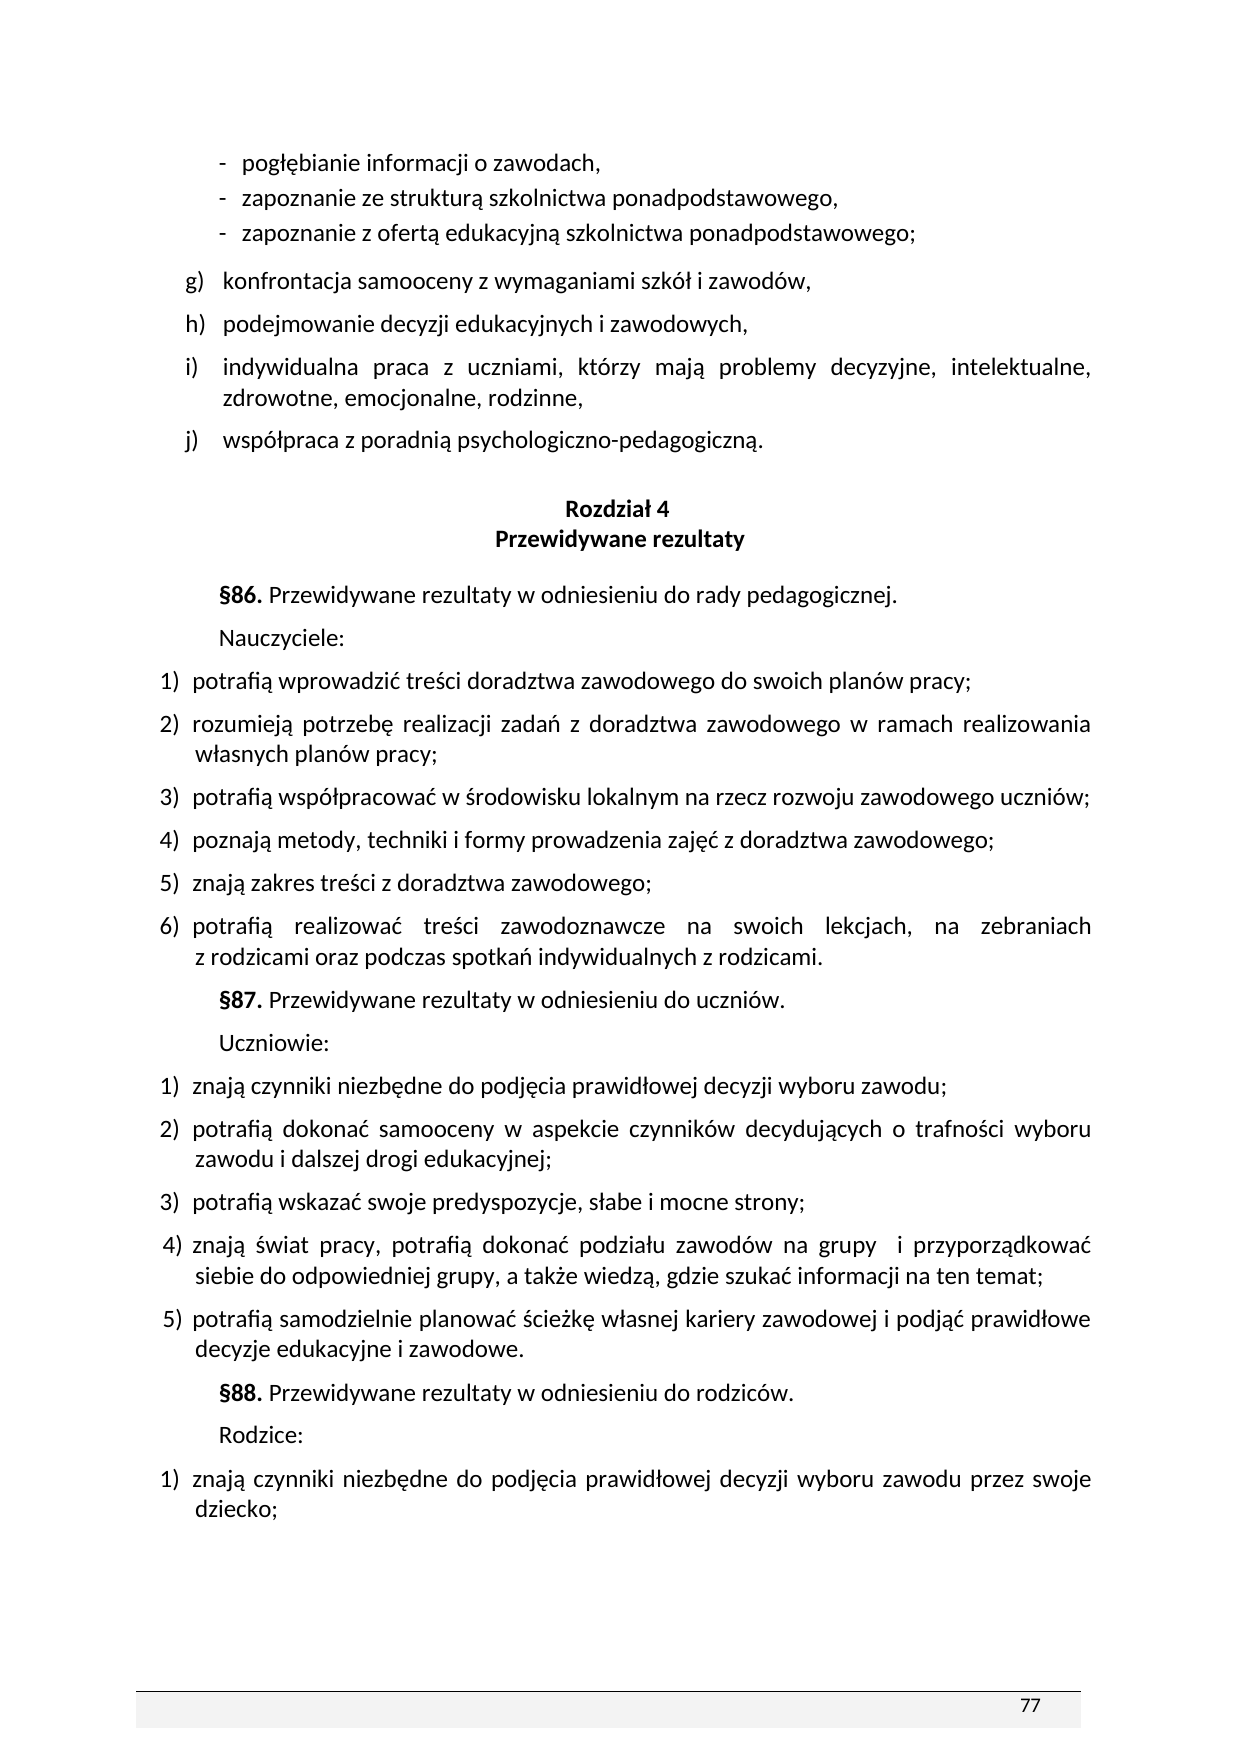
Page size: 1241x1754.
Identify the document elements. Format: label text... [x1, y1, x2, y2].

list poznają metody, techniki i formy prowadzenia zajęć z doradztwa zawodowego; [159, 824, 1093, 855]
list potrafią wprowadzić treści doradztwa zawodowego do swoich planów pracy; [159, 665, 1093, 695]
list podejmowanie decyzji edukacyjnych i zawodowych, [185, 308, 1093, 339]
list znają czynniki niezbędne do podjęcia prawidłowej decyzji wyboru zawodu; [159, 1070, 1093, 1101]
list znają świat pracy, potrafią dokonać podziału zawodów na grupy i przyporządkować siebie do odpowiedniej grupy, a także wiedzą, gdzie szukać informacji na ten temat; [162, 1229, 1093, 1291]
list znają zakres treści z doradztwa zawodowego; [159, 867, 1093, 898]
list Przewidywane rezultaty w odniesieniu do uczniów. [148, 984, 1093, 1014]
list potrafią realizować treści zawodoznawcze na swoich lekcjach, na zebraniach z rodzicami oraz podczas spotkań indywidualnych z rodzicami. [159, 910, 1093, 971]
list pogłębianie informacji o zawodach, [218, 148, 1093, 178]
subtitle Rozdział 4 Przewidywane rezultaty [148, 493, 1093, 554]
list indywidualna praca z uczniami, którzy mają problemy decyzyjne, intelektualne, zdrowotne, emocjonalne, rodzinne, [185, 351, 1093, 412]
list potrafią dokonać samooceny w aspekcie czynników decydujących o trafności wyboru zawodu i dalszej drogi edukacyjnej; [159, 1113, 1093, 1174]
list zapoznanie z ofertą edukacyjną szkolnictwa ponadpodstawowego; [218, 218, 1093, 248]
text Uczniowie: [218, 1027, 1093, 1057]
list Przewidywane rezultaty w odniesieniu do rady pedagogicznej. [148, 579, 1093, 609]
list potrafią wskazać swoje predyspozycje, słabe i mocne strony; [159, 1187, 1093, 1217]
list rozumieją potrzebę realizacji zadań z doradztwa zawodowego w ramach realizowania własnych planów pracy; [159, 708, 1093, 769]
text Nauczyciele: [218, 622, 1093, 652]
list konfrontacja samooceny z wymaganiami szkół i zawodów, [185, 265, 1093, 296]
list Przewidywane rezultaty w odniesieniu do rodziców. [148, 1377, 1093, 1407]
list współpraca z poradnią psychologiczno-pedagogiczną. [185, 425, 1093, 455]
list zapoznanie ze strukturą szkolnictwa ponadpodstawowego, [218, 183, 1093, 213]
list znają czynniki niezbędne do podjęcia prawidłowej decyzji wyboru zawodu przez swoje dziecko; [159, 1463, 1093, 1524]
list potrafią współpracować w środowisku lokalnym na rzecz rozwoju zawodowego uczniów; [159, 781, 1093, 812]
list potrafią samodzielnie planować ścieżkę własnej kariery zawodowej i podjąć prawidłowe decyzje edukacyjne i zawodowe. [162, 1303, 1093, 1364]
text Rodzice: [218, 1420, 1093, 1450]
